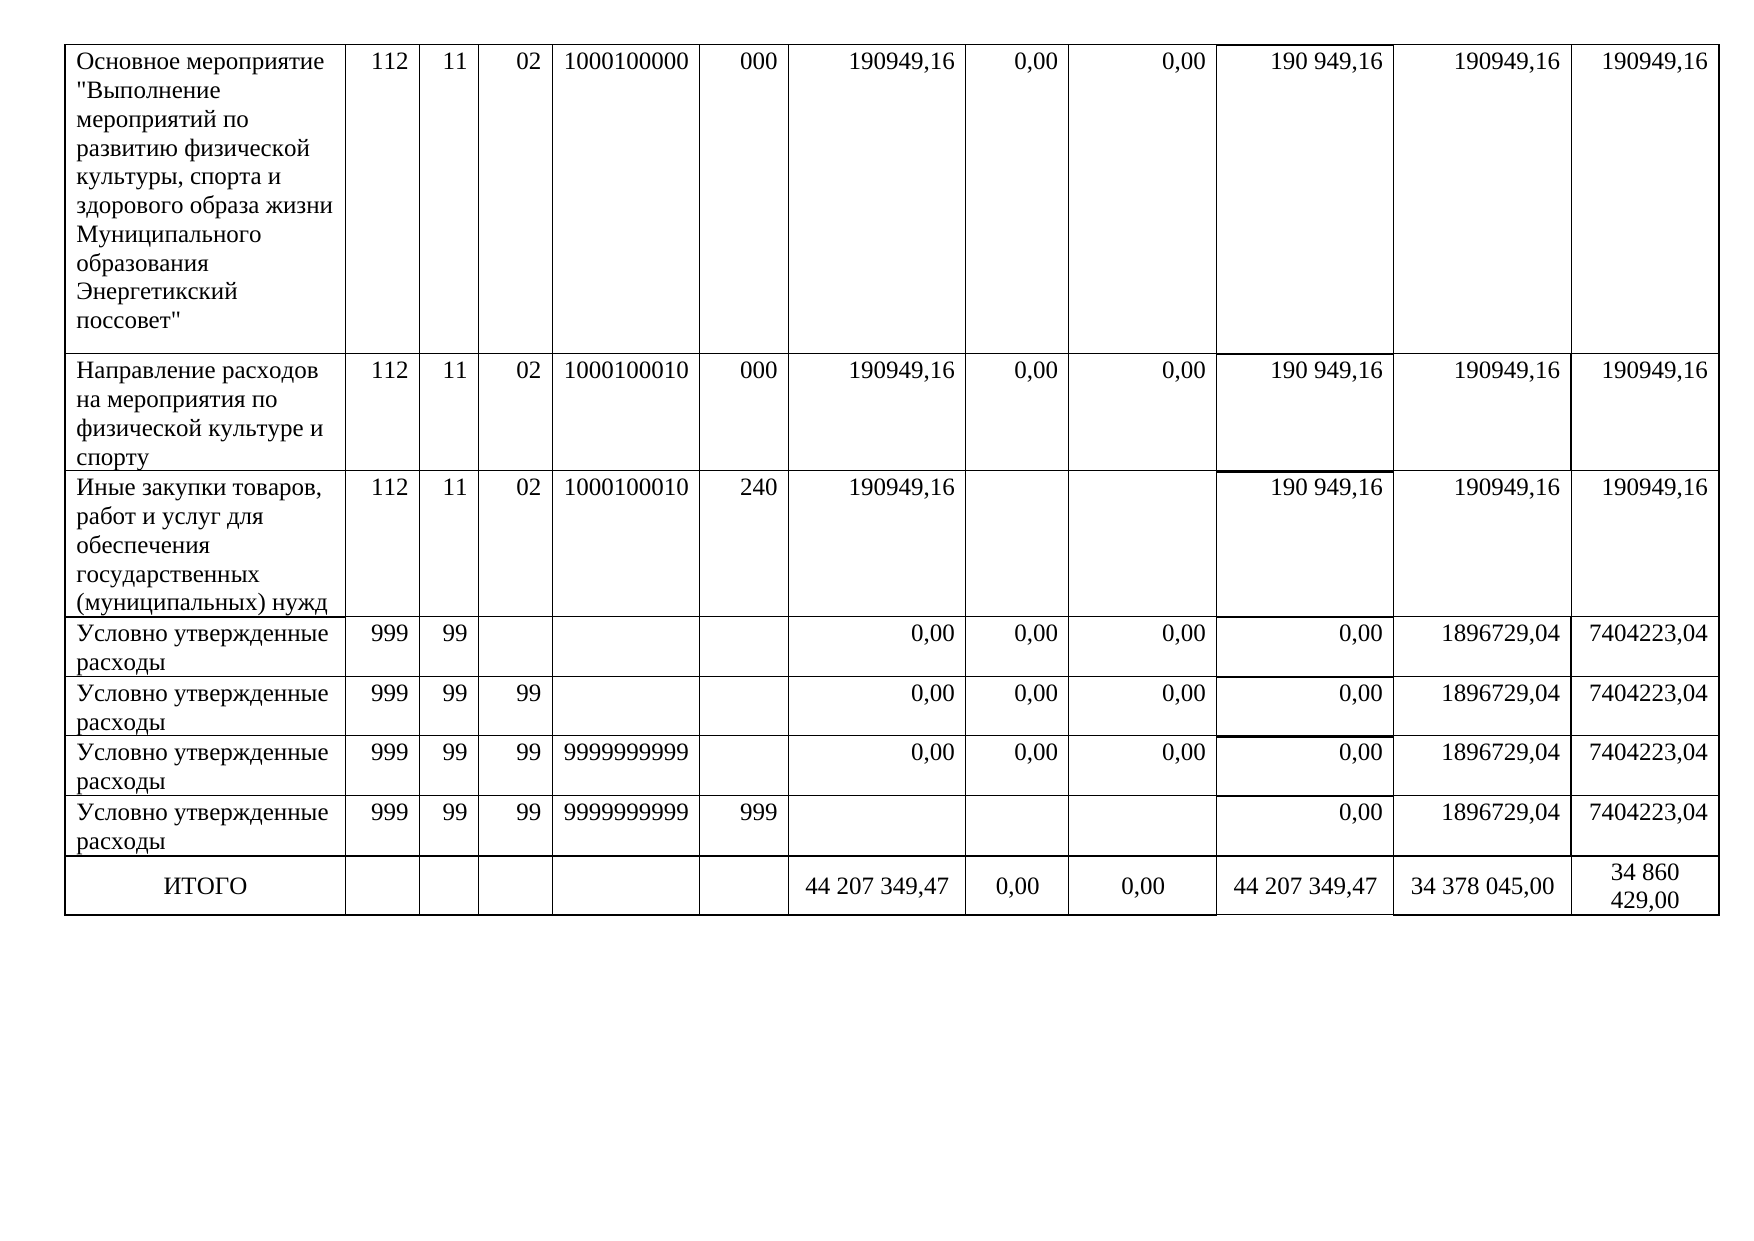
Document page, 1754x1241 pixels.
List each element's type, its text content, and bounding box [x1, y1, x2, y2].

table_cell 999 [346, 796, 419, 854]
table_cell 1896729,04 [1394, 677, 1570, 735]
table_cell 999 [346, 736, 419, 795]
table_cell 7404223,04 [1572, 677, 1718, 735]
table_cell 1896729,04 [1394, 736, 1570, 795]
table_cell 190 949,16 [1217, 473, 1393, 616]
table_cell [553, 617, 699, 676]
table_cell Направление расходов на мероприятия по физической культуре и спорту [66, 354, 345, 470]
table_cell 0,00 [789, 677, 965, 735]
table_cell 190949,16 [789, 354, 965, 470]
table_cell 99 [479, 736, 552, 795]
table_cell [700, 736, 788, 795]
table_cell 0,00 [789, 617, 965, 676]
table_cell 190949,16 [1394, 354, 1570, 470]
table_cell 190949,16 [1394, 45, 1571, 353]
table_cell 190 949,16 [1217, 46, 1393, 353]
table_cell 99 [479, 796, 552, 854]
table_cell 99 [420, 677, 478, 735]
table_cell 0,00 [789, 736, 965, 795]
table_cell 7404223,04 [1572, 736, 1718, 795]
table_cell 02 [479, 471, 552, 616]
table_cell [1069, 471, 1216, 616]
table_cell 1896729,04 [1394, 617, 1570, 676]
table_cell [1069, 796, 1216, 854]
table_cell 999 [700, 796, 788, 854]
table_cell 190949,16 [1572, 45, 1718, 353]
table_cell ИТОГО [66, 857, 345, 914]
table_cell [479, 857, 552, 914]
table_cell 0,00 [1069, 45, 1216, 353]
table_cell 99 [420, 617, 478, 676]
table_cell 1000100010 [553, 471, 699, 616]
table_cell 112 [346, 45, 419, 353]
table_cell 7404223,04 [1572, 796, 1718, 854]
table_cell 9999999999 [553, 796, 699, 854]
table_cell [700, 617, 788, 676]
table_cell Условно утвержденные расходы [66, 736, 345, 795]
table_cell 0,00 [966, 45, 1068, 353]
table_cell 0,00 [966, 857, 1068, 914]
table_cell 240 [700, 471, 788, 616]
table_cell 7404223,04 [1572, 617, 1718, 676]
table_cell Условно утвержденные расходы [66, 618, 345, 676]
table_cell 02 [479, 354, 552, 470]
table_cell [700, 677, 788, 735]
table_cell [553, 857, 699, 914]
table_cell 0,00 [1069, 354, 1216, 470]
table_cell 44 207 349,47 [1217, 857, 1393, 914]
table_cell 44 207 349,47 [789, 857, 965, 914]
table_cell Условно утвержденные расходы [66, 796, 345, 854]
table_cell [966, 471, 1068, 616]
table_cell [553, 677, 699, 735]
table_cell 99 [479, 677, 552, 735]
table_cell 0,00 [966, 354, 1068, 470]
table_cell 000 [700, 45, 788, 353]
table_cell 0,00 [1069, 677, 1216, 735]
table_cell Основное мероприятие "Выполнение мероприятий по развитию физической культуры, спорта и здорового образа жизни Муниципального образования Энергетикский поссовет" [66, 45, 345, 353]
table_cell 0,00 [966, 736, 1068, 795]
table_cell 190949,16 [1394, 471, 1571, 616]
table_cell 0,00 [1069, 857, 1216, 914]
table_cell 11 [420, 354, 478, 470]
table_cell 999 [346, 677, 419, 735]
table_cell 112 [346, 471, 419, 616]
table_cell Условно утвержденные расходы [66, 677, 345, 735]
table_cell 190949,16 [789, 471, 965, 616]
table_cell 1000100010 [553, 354, 699, 470]
table_cell Иные закупки товаров, работ и услуг для обеспечения государственных (муниципальных) нужд [66, 471, 345, 616]
table_cell 0,00 [1069, 736, 1216, 795]
table_cell 1896729,04 [1394, 796, 1570, 854]
table_cell 190949,16 [1572, 354, 1718, 470]
table_cell 34 378 045,00 [1394, 857, 1571, 914]
table_cell [789, 796, 965, 854]
table_cell 0,00 [1217, 618, 1393, 676]
table_cell 190949,16 [1572, 471, 1718, 616]
table_cell [479, 617, 552, 676]
table_cell [700, 857, 788, 914]
table_cell 0,00 [1217, 678, 1393, 735]
table_cell 999 [346, 617, 419, 676]
table_cell 0,00 [1217, 797, 1393, 854]
table_cell 0,00 [1069, 617, 1216, 676]
table_cell 0,00 [1217, 738, 1393, 795]
table_cell 112 [346, 354, 419, 470]
table_cell 0,00 [966, 677, 1068, 735]
table_cell 190949,16 [789, 45, 965, 353]
table_cell 99 [420, 796, 478, 854]
table_cell 9999999999 [553, 736, 699, 795]
table_cell 11 [420, 45, 478, 353]
table_cell [420, 857, 478, 914]
table_cell 000 [700, 354, 788, 470]
table_cell 190 949,16 [1217, 355, 1393, 470]
table_cell 99 [420, 736, 478, 795]
table_cell 0,00 [966, 617, 1068, 676]
table_cell [966, 796, 1068, 854]
table_cell [346, 857, 419, 914]
table_cell 1000100000 [553, 45, 699, 353]
table_cell 34 860 429,00 [1572, 857, 1718, 914]
table_cell 11 [420, 471, 478, 616]
table_cell 02 [479, 45, 552, 353]
